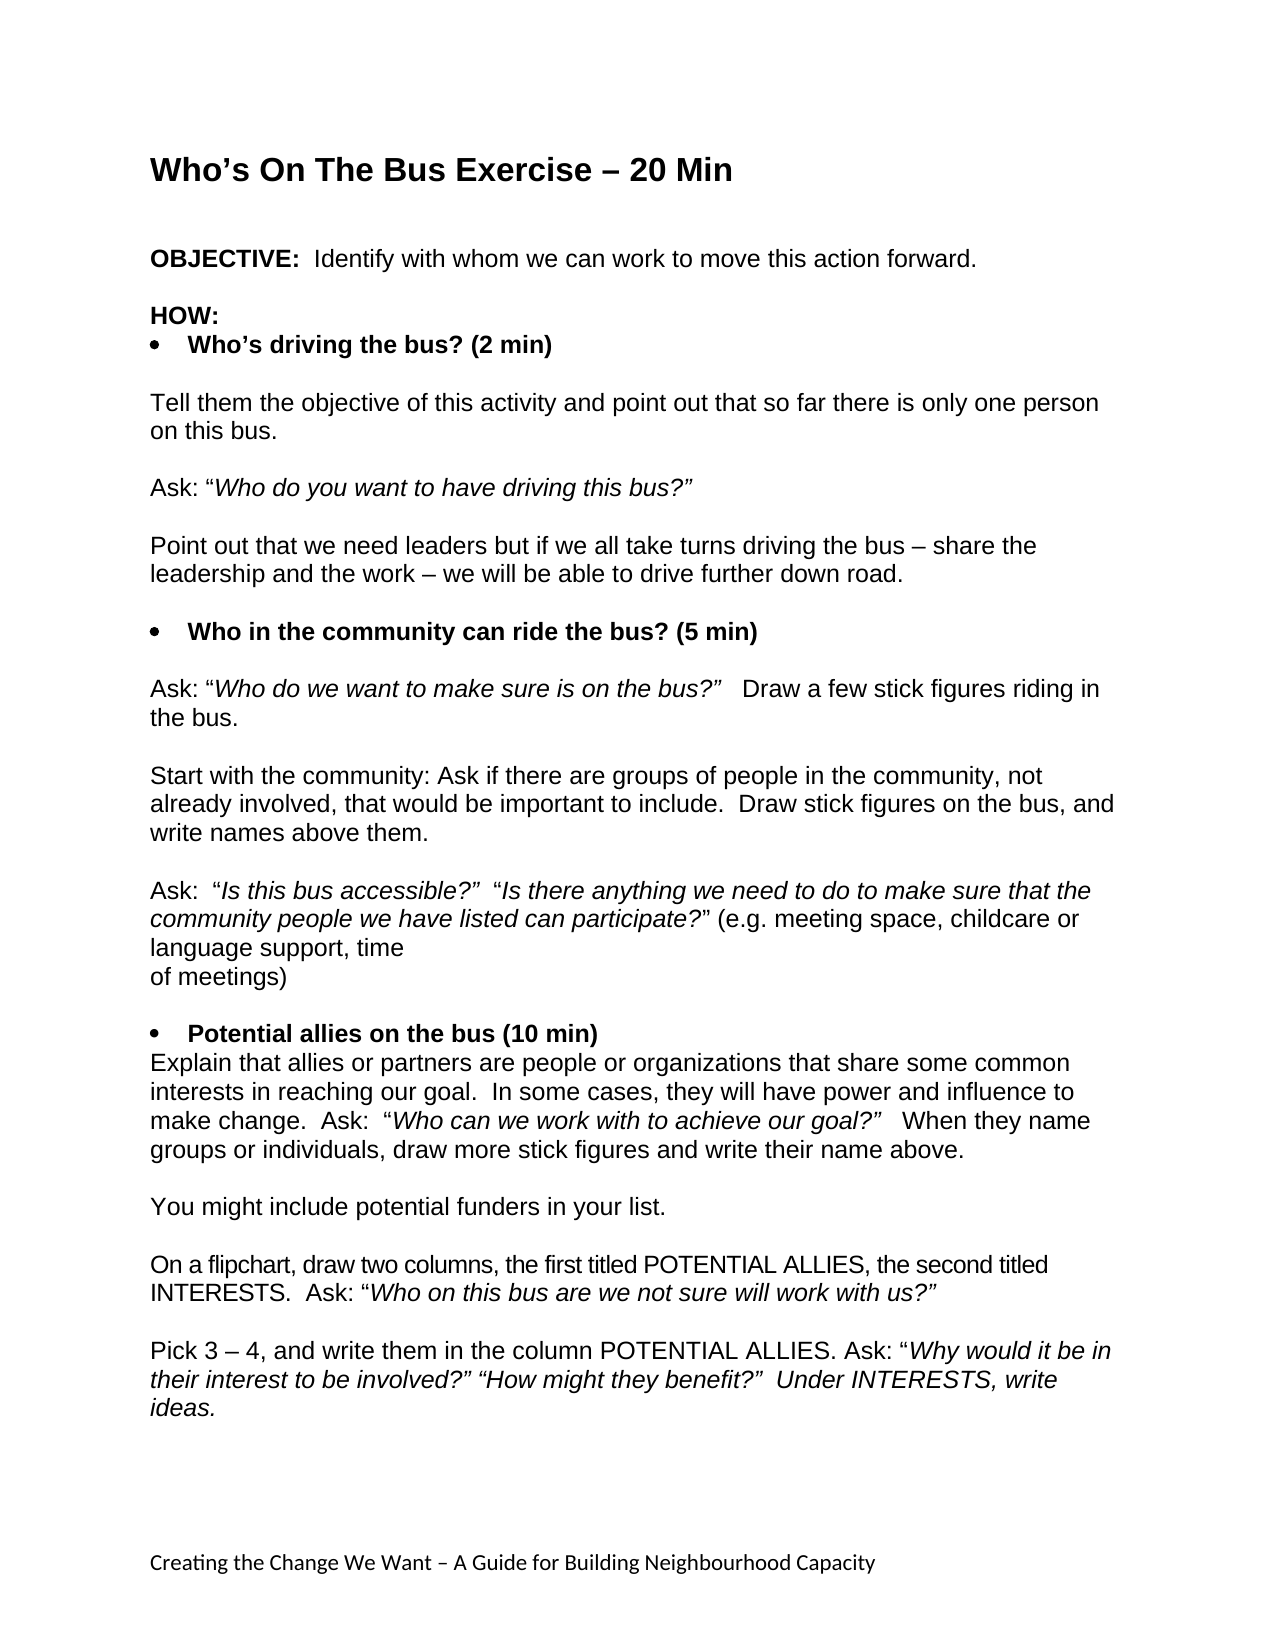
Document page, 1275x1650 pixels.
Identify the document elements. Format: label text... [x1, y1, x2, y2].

text HOW: [150, 301, 1125, 330]
list Who’s driving the bus? (2 min) [150, 330, 1125, 359]
text Tell them the objective of this activity and point out that so far there is only one person on this bus. [150, 388, 1125, 445]
text Point out that we need leaders but if we all take turns driving the bus – share the leadership and the work – we will be able to drive further down road. [150, 531, 1125, 588]
text On a flipchart, draw two columns, the first titled POTENTIAL ALLIES, the second titled INTERESTS. Ask: “Who on this bus are we not sure will work with us?” [150, 1249, 1125, 1307]
text Ask: “Is this bus accessible?” “Is there anything we need to do to make sure that the community people we have listed can participate?” (e.g. meeting space, childcare or language support, time of meetings) [150, 876, 1125, 991]
list Potential allies on the bus (10 min) [150, 1019, 1125, 1048]
text Ask: “Who do we want to make sure is on the bus?” Draw a few stick figures riding in the bus. [150, 674, 1125, 732]
text Pick 3 – 4, and write them in the column POTENTIAL ALLIES. Ask: “Why would it be in their interest to be involved?” “How might they benefit?” Under INTERESTS, write ideas. [150, 1336, 1125, 1422]
list Who in the community can ride the bus? (5 min) [150, 617, 1125, 646]
text You might include potential funders in your list. [150, 1192, 1125, 1221]
text Who’s On The Bus Exercise – 20 Min [150, 150, 1125, 188]
text Explain that allies or partners are people or organizations that share some common interests in reaching our goal. In some cases, they will have power and influence to make change. Ask: “Who can we work with to achieve our goal?” When they name groups or individuals, draw more stick figures and write their name above. [150, 1048, 1125, 1163]
text OBJECTIVE: Identify with whom we can work to move this action forward. [150, 244, 1125, 272]
text Ask: “Who do you want to have driving this bus?” [150, 473, 1125, 502]
text Start with the community: Ask if there are groups of people in the community, not already involved, that would be important to include. Draw stick figures on the bus, and write names above them. [150, 761, 1125, 847]
